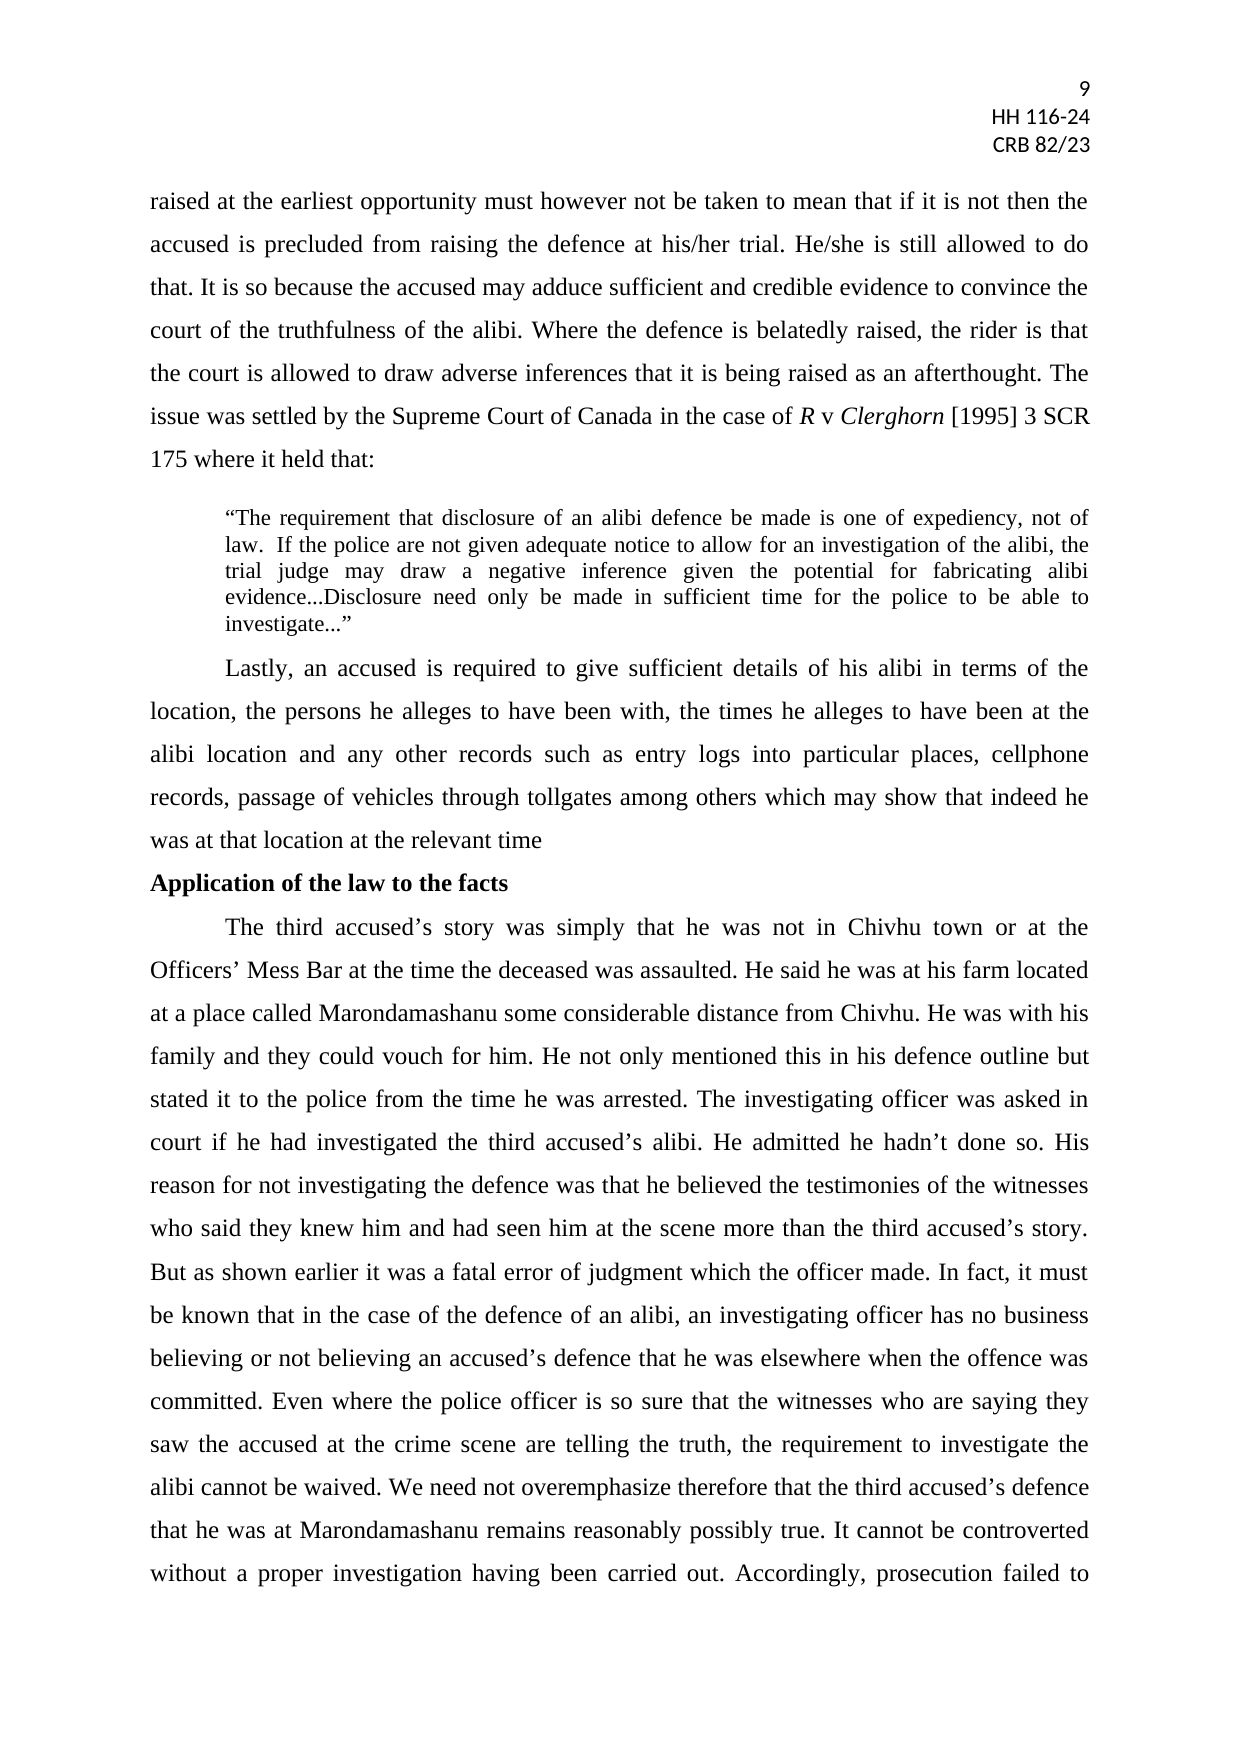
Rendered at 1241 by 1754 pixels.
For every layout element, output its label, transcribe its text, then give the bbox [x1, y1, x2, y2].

text Application of the law to the facts [150, 868, 1090, 897]
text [150, 186, 1090, 473]
text “The requirement that disclosure of an alibi defence be made is one of expediency, not of law. If the police are not given adequate notice to allow for an investigation of the alibi, the trial judge may draw a negative inference given the potential for fabricating alibi evidence...Disclosure need only be made in sufficient time for the police to be able to investigate...” [225, 504, 1090, 636]
text Lastly, an accused is required to give sufficient details of his alibi in terms of the location, the persons he alleges to have been with, the times he alleges to have been at the alibi location and any other records such as entry logs into particular places, cellphone records, passage of vehicles through tollgates among others which may show that indeed he was at that location at the relevant time [150, 653, 1090, 854]
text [150, 912, 1090, 1587]
